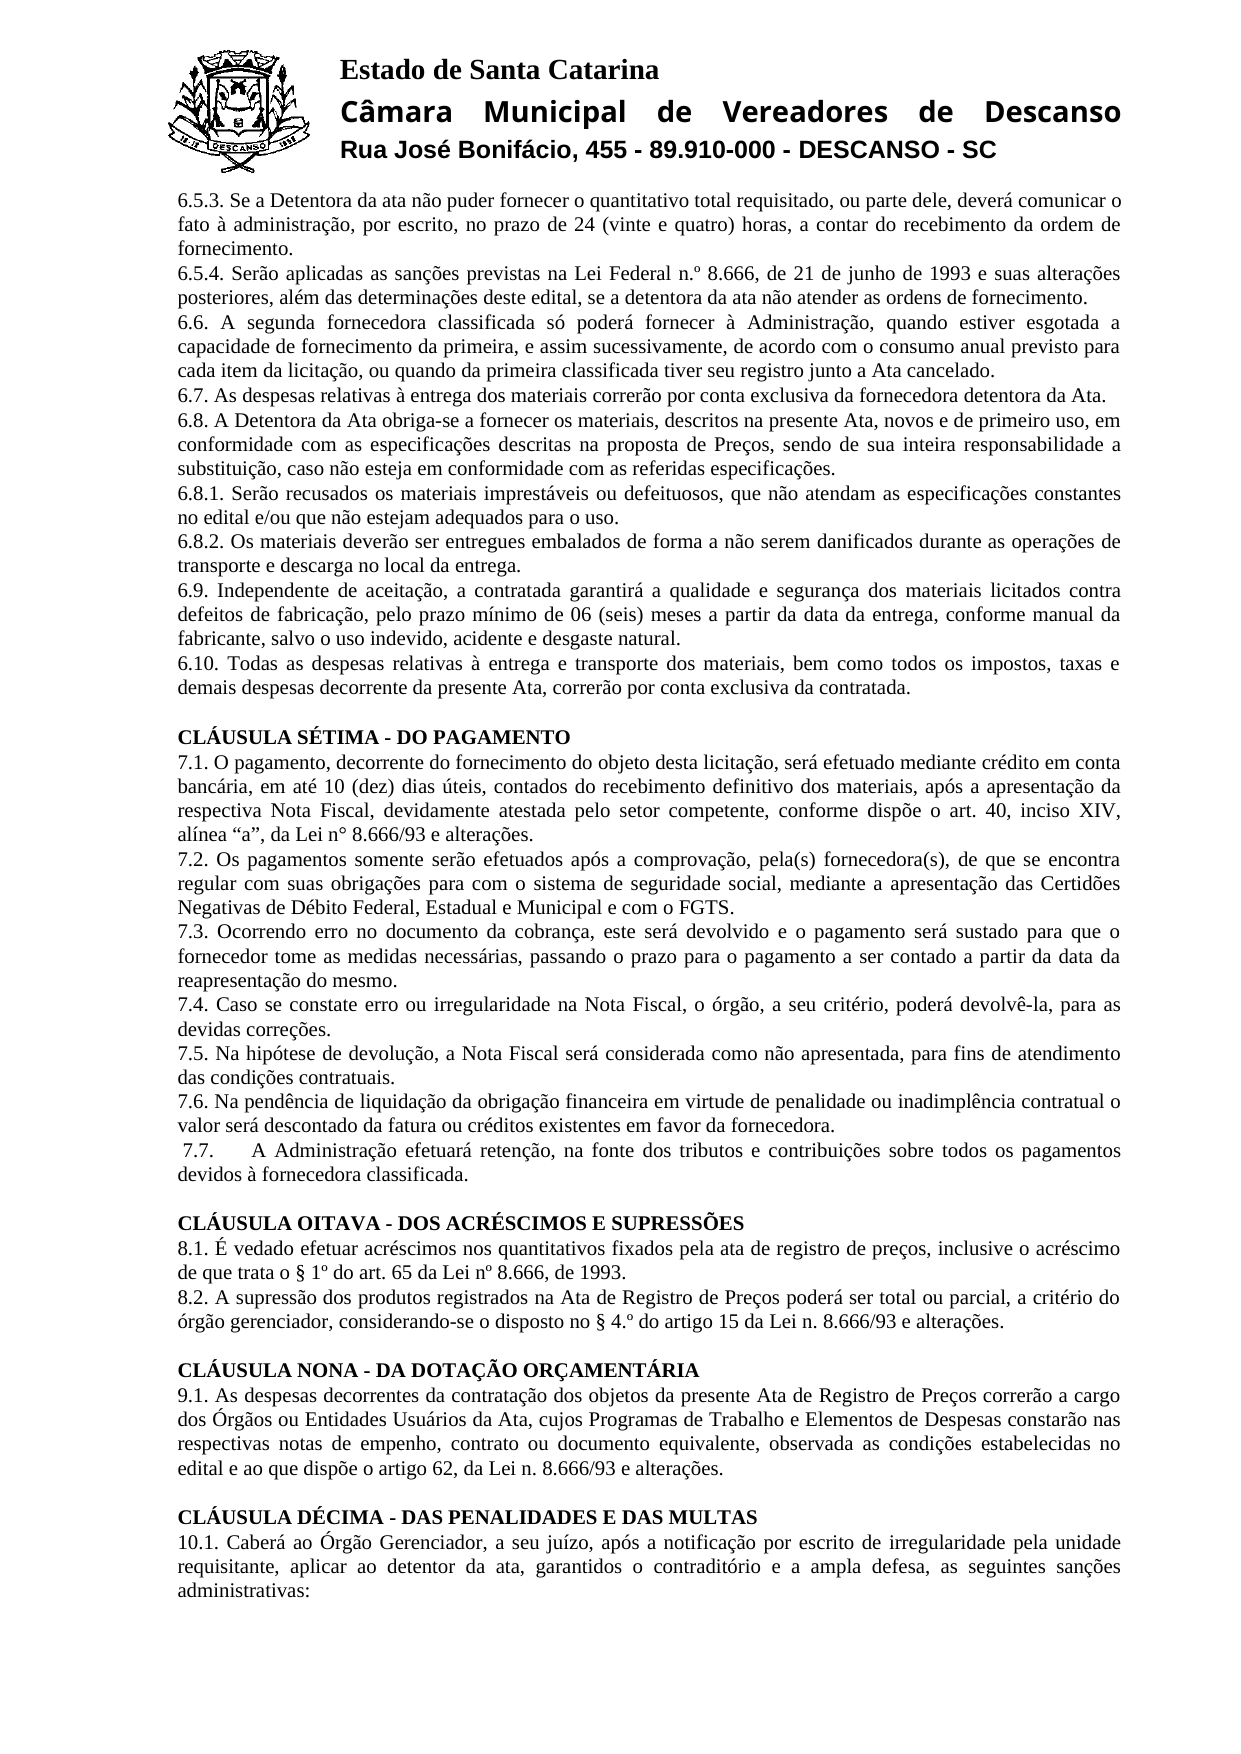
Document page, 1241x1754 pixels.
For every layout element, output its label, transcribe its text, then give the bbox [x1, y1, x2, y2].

text 7.4. Caso se constate erro ou irregularidade na Nota Fiscal, o órgão, a seu critério, poderá devolvê-la, para as devidas correções. [177, 992, 1122, 1041]
text 7.1. O pagamento, decorrente do fornecimento do objeto desta licitação, será efetuado mediante crédito em conta bancária, em até 10 (dez) dias úteis, contados do recebimento definitivo dos materiais, após a apresentação da respectiva Nota Fiscal, devidamente atestada pelo setor competente, conforme dispõe o art. 40, inciso XIV, alínea “a”, da Lei n° 8.666/93 e alterações. [177, 749, 1122, 846]
text 6.8.2. Os materiais deverão ser entregues embalados de forma a não serem danificados durante as operações de transporte e descarga no local da entrega. [177, 529, 1122, 577]
text 6.5.3. Se a Detentora da ata não puder fornecer o quantitativo total requisitado, ou parte dele, deverá comunicar o fato à administração, por escrito, no prazo de 24 (vinte e quatro) horas, a contar do recebimento da ordem de fornecimento. [177, 188, 1122, 260]
text 7.5. Na hipótese de devolução, a Nota Fiscal será considerada como não apresentada, para fins de atendimento das condições contratuais. [177, 1041, 1122, 1089]
text 7.7. A Administração efetuará retenção, na fonte dos tributos e contribuições sobre todos os pagamentos devidos à fornecedora classificada. [177, 1137, 1122, 1186]
text 7.3. Ocorrendo erro no documento da cobrança, este será devolvido e o pagamento será sustado para que o fornecedor tome as medidas necessárias, passando o prazo para o pagamento a ser contado a partir da data da reapresentação do mesmo. [177, 919, 1122, 992]
text 6.5.4. Serão aplicadas as sanções previstas na Lei Federal n.º 8.666, de 21 de junho de 1993 e suas alterações posteriores, além das determinações deste edital, se a detentora da ata não atender as ordens de fornecimento. [177, 261, 1122, 309]
text 10.1. Caberá ao Órgão Gerenciador, a seu juízo, após a notificação por escrito de irregularidade pela unidade requisitante, aplicar ao detentor da ata, garantidos o contraditório e a ampla defesa, as seguintes sanções administrativas: [177, 1530, 1122, 1602]
text 9.1. As despesas decorrentes da contratação dos objetos da presente Ata de Registro de Preços correrão a cargo dos Órgãos ou Entidades Usuários da Ata, cujos Programas de Trabalho e Elementos de Despesas constarão nas respectivas notas de empenho, contrato ou documento equivalente, observada as condições estabelecidas no edital e ao que dispõe o artigo 62, da Lei n. 8.666/93 e alterações. [177, 1383, 1122, 1479]
text 6.6. A segunda fornecedora classificada só poderá fornecer à Administração, quando estiver esgotada a capacidade de fornecimento da primeira, e assim sucessivamente, de acordo com o consumo anual previsto para cada item da licitação, ou quando da primeira classificada tiver seu registro junto a Ata cancelado. [177, 310, 1122, 382]
picture [156, 36, 323, 182]
text 6.10. Todas as despesas relativas à entrega e transporte dos materiais, bem como todos os impostos, taxas e demais despesas decorrente da presente Ata, correrão por conta exclusiva da contratada. [177, 651, 1122, 699]
text 6.7. As despesas relativas à entrega dos materiais correrão por conta exclusiva da fornecedora detentora da Ata. [177, 383, 1122, 407]
text 7.6. Na pendência de liquidação da obrigação financeira em virtude de penalidade ou inadimplência contratual o valor será descontado da fatura ou créditos existentes em favor da fornecedora. [177, 1089, 1122, 1137]
text CLÁUSULA OITAVA - DOS ACRÉSCIMOS E SUPRESSÕES [177, 1211, 1122, 1235]
text 8.2. A supressão dos produtos registrados na Ata de Registro de Preços poderá ser total ou parcial, a critério do órgão gerenciador, considerando-se o disposto no § 4.º do artigo 15 da Lei n. 8.666/93 e alterações. [177, 1285, 1122, 1333]
text CLÁUSULA NONA - DA DOTAÇÃO ORÇAMENTÁRIA [177, 1358, 1122, 1382]
text 6.8.1. Serão recusados os materiais imprestáveis ou defeituosos, que não atendam as especificações constantes no edital e/ou que não estejam adequados para o uso. [177, 481, 1122, 529]
text 7.2. Os pagamentos somente serão efetuados após a comprovação, pela(s) fornecedora(s), de que se encontra regular com suas obrigações para com o sistema de seguridade social, mediante a apresentação das Certidões Negativas de Débito Federal, Estadual e Municipal e com o FGTS. [177, 847, 1122, 919]
text 6.8. A Detentora da Ata obriga-se a fornecer os materiais, descritos na presente Ata, novos e de primeiro uso, em conformidade com as especificações descritas na proposta de Preços, sendo de sua inteira responsabilidade a substituição, caso não esteja em conformidade com as referidas especificações. [177, 408, 1122, 480]
text CLÁUSULA DÉCIMA - DAS PENALIDADES E DAS MULTAS [177, 1505, 1122, 1529]
text CLÁUSULA SÉTIMA - DO PAGAMENTO [177, 725, 1122, 749]
text 8.1. É vedado efetuar acréscimos nos quantitativos fixados pela ata de registro de preços, inclusive o acréscimo de que trata o § 1º do art. 65 da Lei nº 8.666, de 1993. [177, 1236, 1122, 1284]
text 6.9. Independente de aceitação, a contratada garantirá a qualidade e segurança dos materiais licitados contra defeitos de fabricação, pelo prazo mínimo de 06 (seis) meses a partir da data da entrega, conforme manual da fabricante, salvo o uso indevido, acidente e desgaste natural. [177, 578, 1122, 650]
